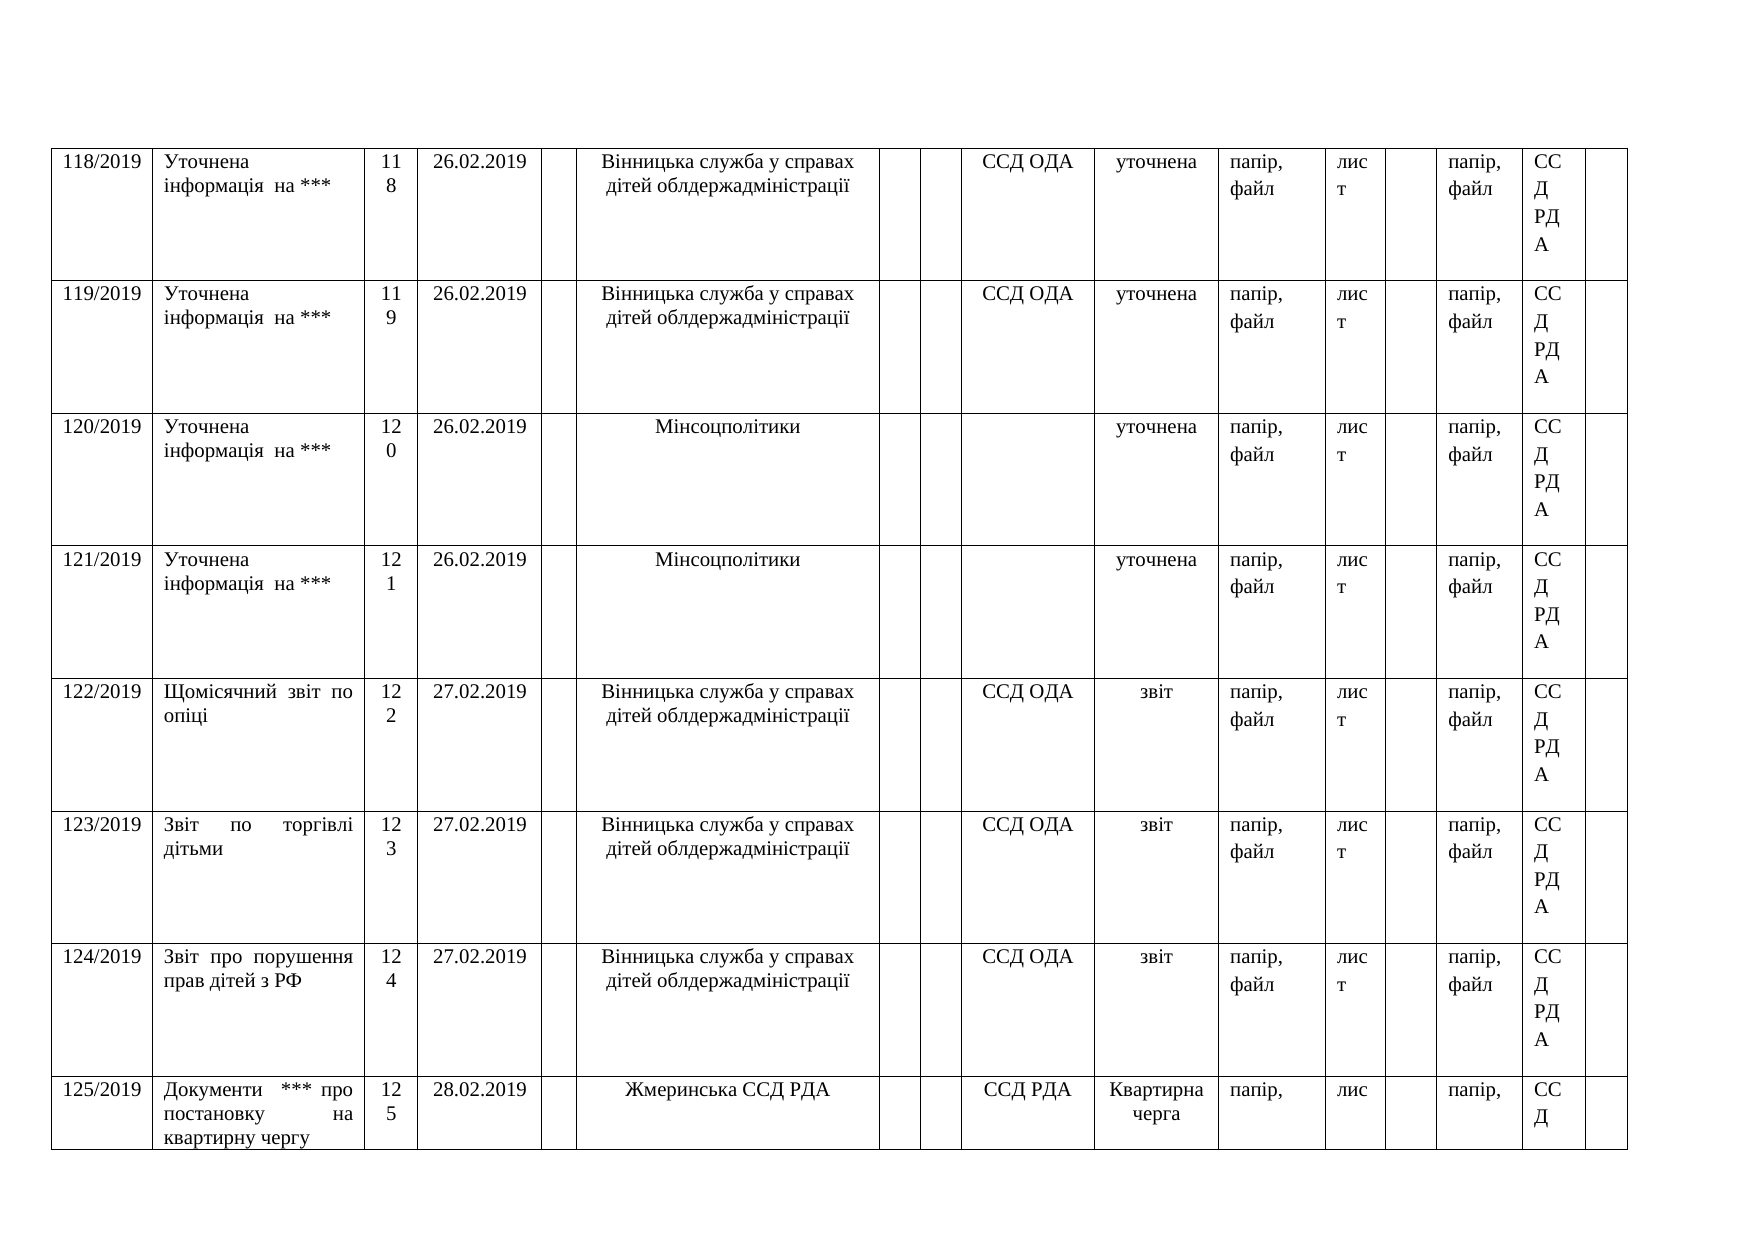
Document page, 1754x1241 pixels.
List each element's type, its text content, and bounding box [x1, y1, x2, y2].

table_cell [1386, 546, 1436, 678]
table_cell [1586, 546, 1627, 678]
table_cell [1386, 1077, 1436, 1149]
table_cell лист [1326, 812, 1385, 943]
table_cell [1386, 281, 1436, 413]
table_cell [542, 546, 576, 678]
table_cell Вінницька служба у справах дітей облдержадміністрації [577, 679, 879, 811]
table_cell уточнена [1095, 414, 1218, 545]
table_cell [921, 546, 961, 678]
table_cell папір, файл [1219, 149, 1325, 280]
table_cell ССД РДА [1523, 812, 1585, 943]
table_cell 123 [365, 812, 417, 943]
table_cell 26.02.2019 [418, 149, 541, 280]
table_cell [921, 414, 961, 545]
table_cell 121 [365, 546, 417, 678]
table_cell Квартирна черга [1095, 1077, 1218, 1149]
table_cell папір, файл [1437, 679, 1522, 811]
table_cell ССД РДА [1523, 1077, 1585, 1149]
table_cell [1386, 944, 1436, 1076]
table_cell [962, 414, 1094, 545]
table_cell лист [1326, 679, 1385, 811]
table_cell ССД ОДА [962, 812, 1094, 943]
table_cell Щомісячний звіт по опіці [153, 679, 364, 811]
table_cell 26.02.2019 [418, 414, 541, 545]
table_cell [542, 679, 576, 811]
table_cell 118 [365, 149, 417, 280]
table_cell [880, 944, 920, 1076]
table_cell Уточнена інформація на *** [153, 281, 364, 413]
table_cell 118/2019 [52, 149, 152, 280]
table_cell папір, файл [1437, 414, 1522, 545]
table_cell папір, файл [1219, 812, 1325, 943]
table_cell Звіт про порушення прав дітей з РФ [153, 944, 364, 1076]
table_cell 125 [365, 1077, 417, 1149]
table_cell папір, файл [1219, 414, 1325, 545]
table_cell лист [1326, 414, 1385, 545]
table_cell [880, 679, 920, 811]
table_cell Мінсоцполітики [577, 414, 879, 545]
table_cell уточнена [1095, 546, 1218, 678]
table_cell 27.02.2019 [418, 812, 541, 943]
table_cell [1386, 812, 1436, 943]
table_cell [921, 812, 961, 943]
table_cell звіт [1095, 944, 1218, 1076]
table_cell 26.02.2019 [418, 546, 541, 678]
table_cell [1586, 944, 1627, 1076]
table_cell [1586, 679, 1627, 811]
table_cell 120/2019 [52, 414, 152, 545]
table_cell лист [1326, 149, 1385, 280]
table_cell [542, 414, 576, 545]
table_cell [1386, 414, 1436, 545]
table_cell звіт [1095, 812, 1218, 943]
table_cell ССД РДА [1523, 679, 1585, 811]
table_cell лист [1326, 1077, 1385, 1149]
table_cell Вінницька служба у справах дітей облдержадміністрації [577, 944, 879, 1076]
table_cell 119/2019 [52, 281, 152, 413]
table_cell [1386, 679, 1436, 811]
table_cell папір, файл [1219, 1077, 1325, 1149]
table_cell 123/2019 [52, 812, 152, 943]
table_cell [921, 944, 961, 1076]
table_cell Мінсоцполітики [577, 546, 879, 678]
table_cell папір, файл [1219, 281, 1325, 413]
table_cell папір, файл [1219, 679, 1325, 811]
table_cell папір, файл [1219, 546, 1325, 678]
table_cell 125/2019 [52, 1077, 152, 1149]
table_cell [1586, 414, 1627, 545]
table_cell 27.02.2019 [418, 944, 541, 1076]
table_cell папір, файл [1437, 812, 1522, 943]
table_cell [921, 281, 961, 413]
table_cell Уточнена інформація на *** [153, 414, 364, 545]
table_cell 122/2019 [52, 679, 152, 811]
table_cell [153, 1077, 364, 1149]
table_cell уточнена [1095, 149, 1218, 280]
table_cell [962, 546, 1094, 678]
table_cell ССД ОДА [962, 944, 1094, 1076]
table_cell лист [1326, 546, 1385, 678]
table_cell [542, 944, 576, 1076]
table_cell папір, файл [1437, 1077, 1522, 1149]
table_cell [1586, 812, 1627, 943]
table_cell 124/2019 [52, 944, 152, 1076]
table_cell ССД ОДА [962, 281, 1094, 413]
table_cell ССД РДА [1523, 149, 1585, 280]
table_cell ССД РДА [1523, 281, 1585, 413]
table_cell 121/2019 [52, 546, 152, 678]
table_cell [921, 679, 961, 811]
table_cell [880, 281, 920, 413]
table_cell [880, 414, 920, 545]
table_cell уточнена [1095, 281, 1218, 413]
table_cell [577, 281, 879, 413]
table_cell [1386, 149, 1436, 280]
table_cell папір, файл [1219, 944, 1325, 1076]
table_cell Жмеринська ССД РДА [577, 1077, 879, 1149]
table_cell [542, 1077, 576, 1149]
table_cell [542, 149, 576, 280]
table_cell [1586, 149, 1627, 280]
table_cell Звіт по торгівлі дітьми [153, 812, 364, 943]
table_cell папір, файл [1437, 546, 1522, 678]
table_cell папір, файл [1437, 281, 1522, 413]
table_cell [1586, 281, 1627, 413]
table_cell ССД РДА [1523, 414, 1585, 545]
table_cell [880, 149, 920, 280]
table_cell [880, 546, 920, 678]
table_cell ССД ОДА [962, 679, 1094, 811]
table_cell Вінницька служба у справах дітей облдержадміністрації [577, 812, 879, 943]
table_cell Уточнена інформація на *** [153, 546, 364, 678]
table_cell Уточнена інформація на *** [153, 149, 364, 280]
table_cell лист [1326, 944, 1385, 1076]
table_cell [880, 1077, 920, 1149]
table_cell 28.02.2019 [418, 1077, 541, 1149]
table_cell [577, 149, 879, 280]
table_cell [921, 149, 961, 280]
table_cell 122 [365, 679, 417, 811]
table_cell [921, 1077, 961, 1149]
table_cell [542, 812, 576, 943]
table_cell лист [1326, 281, 1385, 413]
table_cell папір, файл [1437, 149, 1522, 280]
table_cell 27.02.2019 [418, 679, 541, 811]
table_cell 26.02.2019 [418, 281, 541, 413]
table_cell звіт [1095, 679, 1218, 811]
table_cell папір, файл [1437, 944, 1522, 1076]
table_cell ССД РДА [962, 1077, 1094, 1149]
table_cell ССД РДА [1523, 944, 1585, 1076]
table_cell [1586, 1077, 1627, 1149]
table_cell [542, 281, 576, 413]
table_cell 124 [365, 944, 417, 1076]
table_cell ССД ОДА [962, 149, 1094, 280]
table_cell [880, 812, 920, 943]
table_cell 120 [365, 414, 417, 545]
table_cell 119 [365, 281, 417, 413]
table_cell ССД РДА [1523, 546, 1585, 678]
